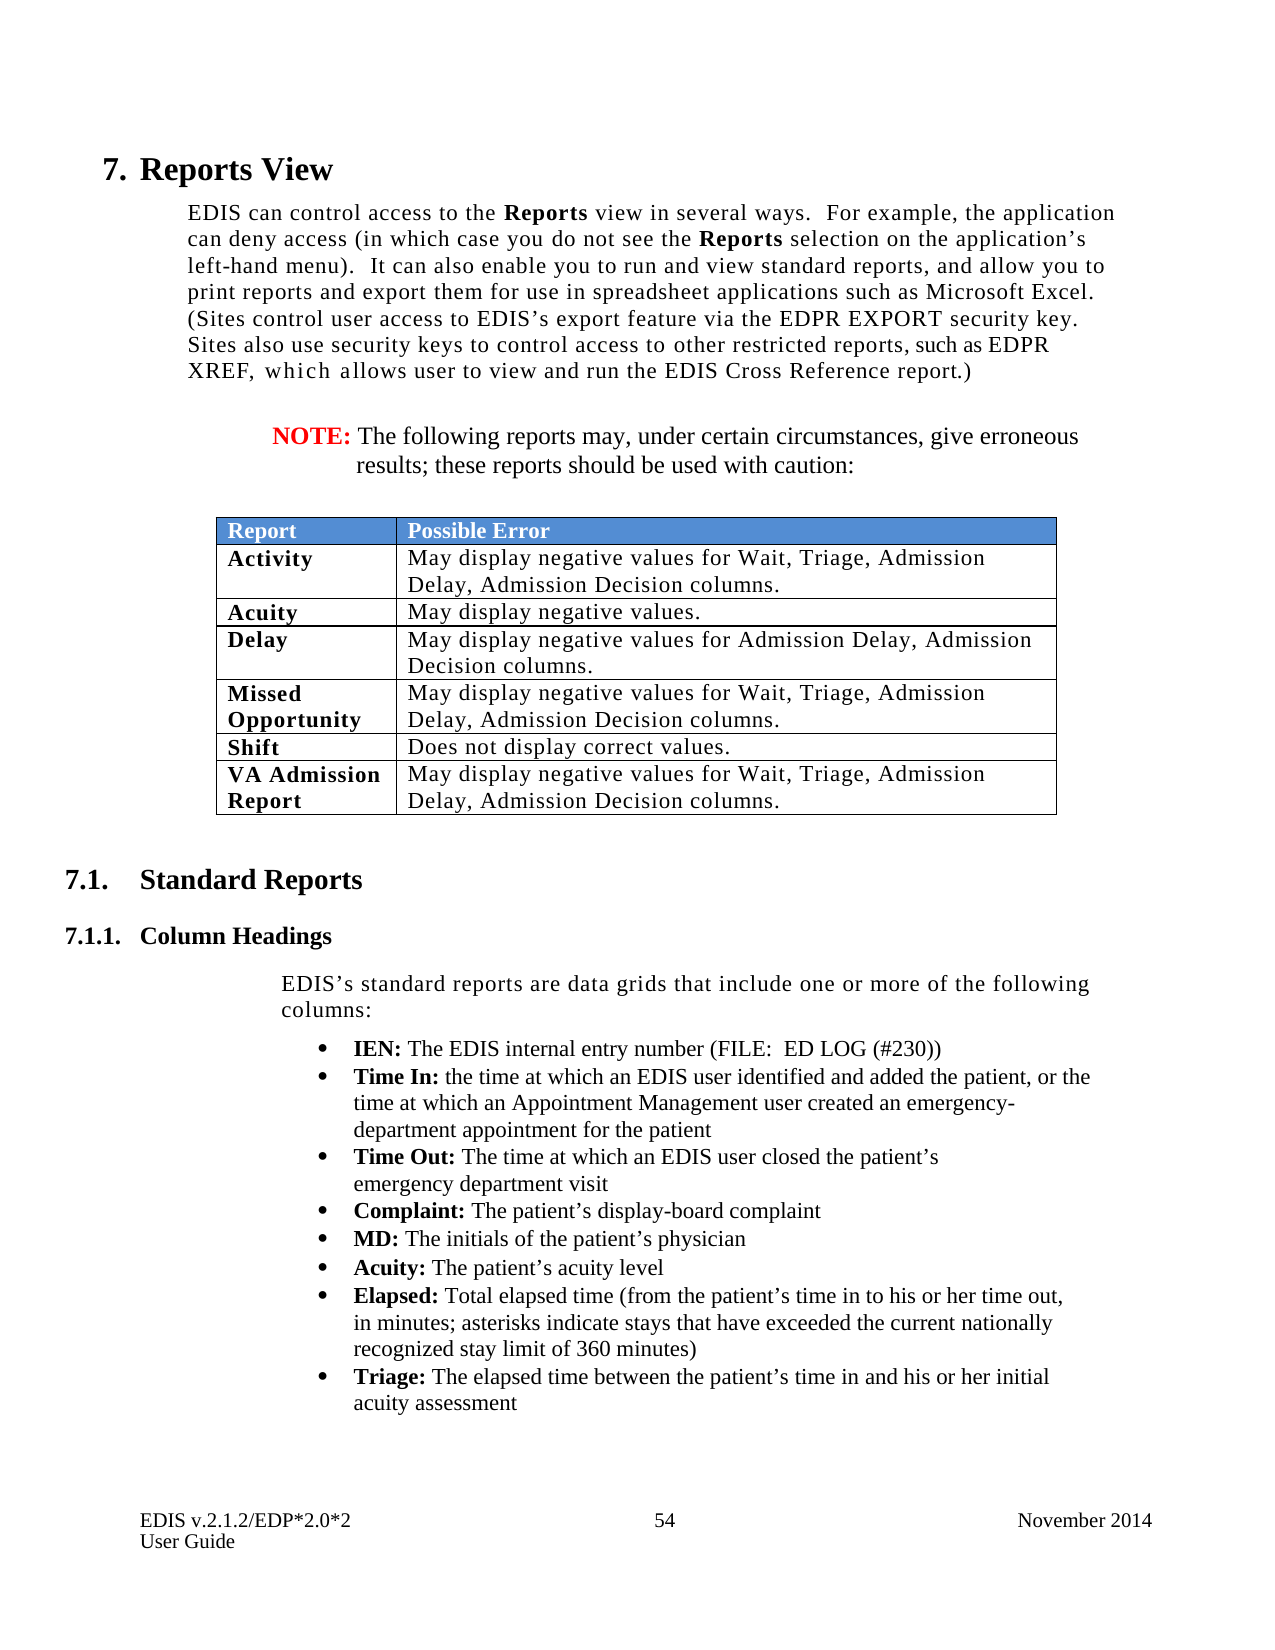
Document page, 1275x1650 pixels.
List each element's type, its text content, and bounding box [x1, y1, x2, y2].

list Time In: the time at which an EDIS user identified and added the patient, or the time at which an Appointment Management user created an emergency-department appointment for the patient [319, 1063, 1118, 1142]
table_cell Acuity [217, 599, 396, 625]
table_cell May display negative values for Wait, Triage, Admission Delay, Admission Decision columns. [397, 680, 1056, 733]
subtitle Column Headings [64, 921, 1137, 949]
text EDIS can control access to the Reports view in several ways. For example, the application can deny access (in which case you do not see the Reports selection on the application’s left-hand menu). It can also enable you to run and view standard reports, and allow you to print reports and export them for use in spreadsheet applications such as Microsoft Excel. (Sites control user access to EDIS’s export feature via the EDPR EXPORT security key. Sites also use security keys to control access to other restricted reports, such as EDPR XREF, which allows user to view and run the EDIS Cross Reference report.) [187, 199, 1120, 384]
table_cell Activity [217, 545, 396, 598]
list Acuity: The patient’s acuity level [319, 1252, 1137, 1281]
table_header Possible Error [397, 518, 1056, 544]
table_cell Does not display correct values. [397, 734, 1056, 760]
list Elapsed: Total elapsed time (from the patient’s time in to his or her time out, in minutes; asterisks indicate stays that have exceeded the current nationally recognized stay limit of 360 minutes) [319, 1282, 1087, 1362]
list Time Out: The time at which an EDIS user closed the patient’s emergency department visit [319, 1143, 1044, 1197]
list Triage: The elapsed time between the patient’s time in and his or her initial acuity assessment [319, 1363, 1111, 1416]
table_cell Missed Opportunity [217, 680, 396, 733]
table_cell May display negative values for Admission Delay, Admission Decision columns. [397, 627, 1056, 679]
table_cell May display negative values. [397, 599, 1056, 625]
table_header Report [217, 518, 396, 544]
table_cell Delay [217, 627, 396, 679]
list IEN: The EDIS internal entry number (FILE: ED LOG (#230)) [319, 1035, 1137, 1061]
list MD: The initials of the patient’s physician [319, 1224, 1137, 1252]
subtitle Reports View [102, 149, 1137, 187]
subtitle Standard Reports [64, 862, 1137, 896]
table_cell May display negative values for Wait, Triage, Admission Delay, Admission Decision columns. [397, 545, 1056, 598]
table_cell May display negative values for Wait, Triage, Admission Delay, Admission Decision columns. [397, 761, 1056, 814]
table_cell VA Admission Report [217, 761, 396, 814]
list Complaint: The patient’s display-board complaint [319, 1197, 1137, 1224]
subtitle NOTE: The following reports may, under certain circumstances, give erroneous results; these reports should be used with caution: [272, 421, 1132, 479]
table_cell Shift [217, 734, 396, 760]
text EDIS’s standard reports are data grids that include one or more of the following columns: [281, 970, 1110, 1023]
